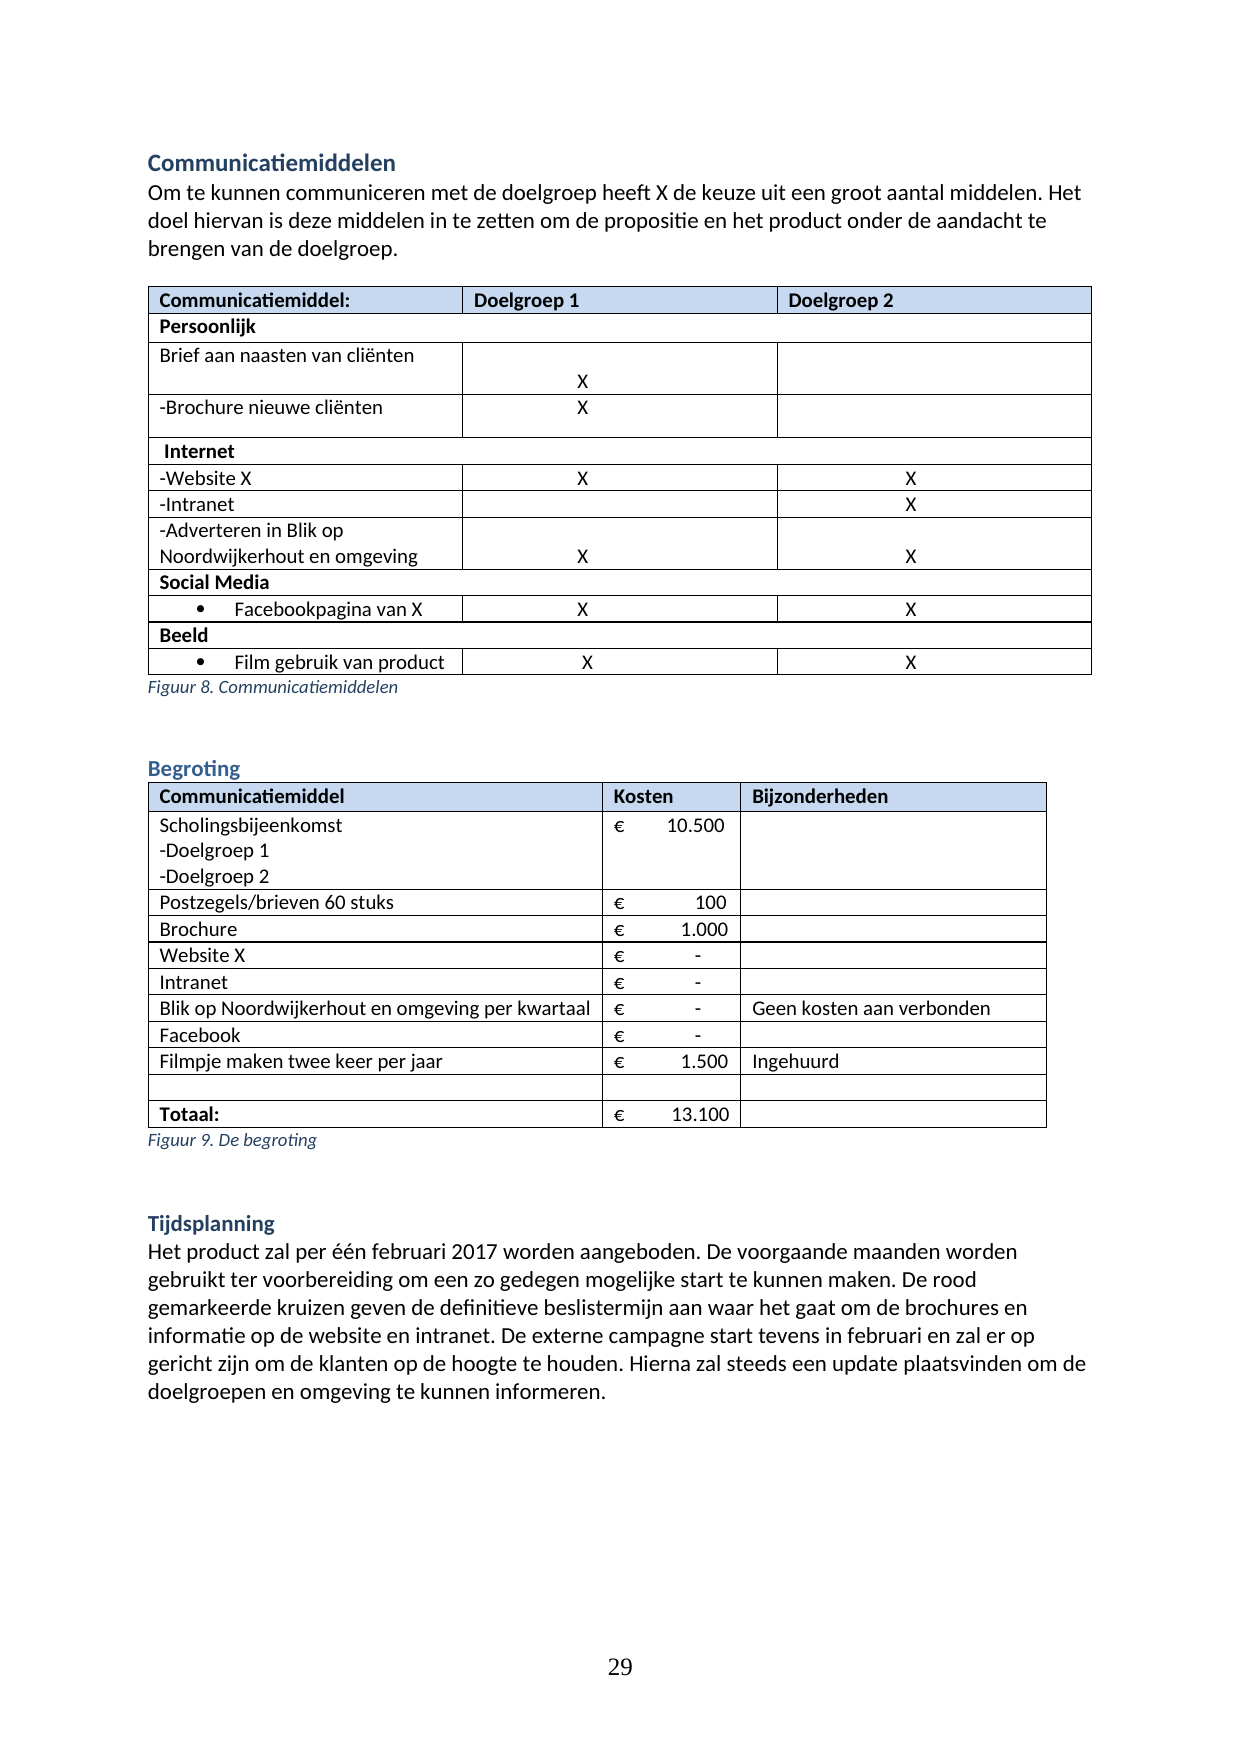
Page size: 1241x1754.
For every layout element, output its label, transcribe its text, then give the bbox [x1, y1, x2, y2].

table_cell Brochure [149, 916, 602, 941]
table_cell X [778, 596, 1091, 621]
text Het product zal per één februari 2017 worden aangeboden. De voorgaande maanden worden gebruikt ter voorbereiding om een zo gedegen mogelijke start te kunnen maken. De rood gemarkeerde kruizen geven de definitieve beslistermijn aan waar het gaat om de brochures en informatie op de website en intranet. De externe campagne start tevens in februari en zal er op gericht zijn om de klanten op de hoogte te houden. Hierna zal steeds een update plaatsvinden om de doelgroepen en omgeving te kunnen informeren. [148, 1237, 1093, 1405]
table_cell -Brochure nieuwe cliënten [149, 395, 462, 437]
table_cell [741, 812, 1046, 888]
table_cell Website X [149, 943, 602, 968]
table_cell Social Media [149, 570, 1091, 595]
table_cell [741, 969, 1046, 994]
table_cell [778, 395, 1091, 437]
table_cell -Intranet [149, 491, 462, 517]
table_cell Facebook [149, 1022, 602, 1047]
table_cell Brief aan naasten van cliënten [149, 343, 462, 393]
table_header Kosten [603, 783, 740, 811]
text Communicatiemiddelen [148, 148, 1093, 178]
table_cell Filmpje maken twee keer per jaar [149, 1048, 602, 1074]
table_cell X [463, 395, 777, 437]
table_header Doelgroep 2 [778, 287, 1091, 313]
table_cell [603, 1075, 740, 1100]
table_cell -Website X [149, 465, 462, 490]
table_cell [741, 943, 1046, 968]
table_header Bijzonderheden [741, 783, 1046, 811]
table_cell Intranet [149, 969, 602, 994]
table_cell X [463, 518, 777, 568]
table_cell [149, 1075, 602, 1100]
table_cell [741, 1101, 1046, 1127]
table_cell -Adverteren in Blik op Noordwijkerhout en omgeving [149, 518, 462, 568]
table_cell Postzegels/brieven 60 stuks [149, 890, 602, 915]
table_cell [463, 491, 777, 517]
table_header Communicatiemiddel: [149, 287, 462, 313]
table_cell € 13.100 [603, 1101, 740, 1127]
table_cell € 1.000 [603, 916, 740, 941]
text Figuur 9. De begroting [148, 1128, 1093, 1151]
table_cell € 10.500 [603, 812, 740, 888]
table_cell Facebookpagina van X [149, 596, 462, 621]
table_cell € - [603, 995, 740, 1021]
text Begroting [148, 754, 1093, 782]
table_cell Totaal: [149, 1101, 602, 1127]
table_cell € 100 [603, 890, 740, 915]
table_cell [741, 1022, 1046, 1047]
table_cell X [778, 491, 1091, 517]
table_cell Internet [149, 438, 1091, 464]
table_cell Film gebruik van product [149, 649, 462, 674]
table_cell Geen kosten aan verbonden [741, 995, 1046, 1021]
text Tijdsplanning [148, 1209, 1093, 1237]
table_cell X [463, 596, 777, 621]
table_cell € 1.500 [603, 1048, 740, 1074]
table_cell X [463, 343, 777, 393]
table_cell [741, 1075, 1046, 1100]
table_cell Scholingsbijeenkomst -Doelgroep 1 -Doelgroep 2 [149, 812, 602, 888]
table_header Communicatiemiddel [149, 783, 602, 811]
table_header Doelgroep 1 [463, 287, 777, 313]
table_cell [741, 890, 1046, 915]
table_cell Persoonlijk [149, 314, 1091, 342]
table_cell X [778, 649, 1091, 674]
table_cell X [463, 649, 777, 674]
table_cell € - [603, 969, 740, 994]
table_cell € - [603, 943, 740, 968]
table_cell X [778, 465, 1091, 490]
table_cell Ingehuurd [741, 1048, 1046, 1074]
text Om te kunnen communiceren met de doelgroep heeft X de keuze uit een groot aantal middelen. Het doel hiervan is deze middelen in te zetten om de propositie en het product onder de aandacht te brengen van de doelgroep. [148, 178, 1093, 262]
table_cell Beeld [149, 623, 1091, 648]
table_cell X [463, 465, 777, 490]
table_cell [741, 916, 1046, 941]
table_cell Blik op Noordwijkerhout en omgeving per kwartaal [149, 995, 602, 1021]
table_cell € - [603, 1022, 740, 1047]
table_cell [778, 343, 1091, 393]
table_cell X [778, 518, 1091, 568]
text Figuur 8. Communicatiemiddelen [148, 675, 1093, 698]
